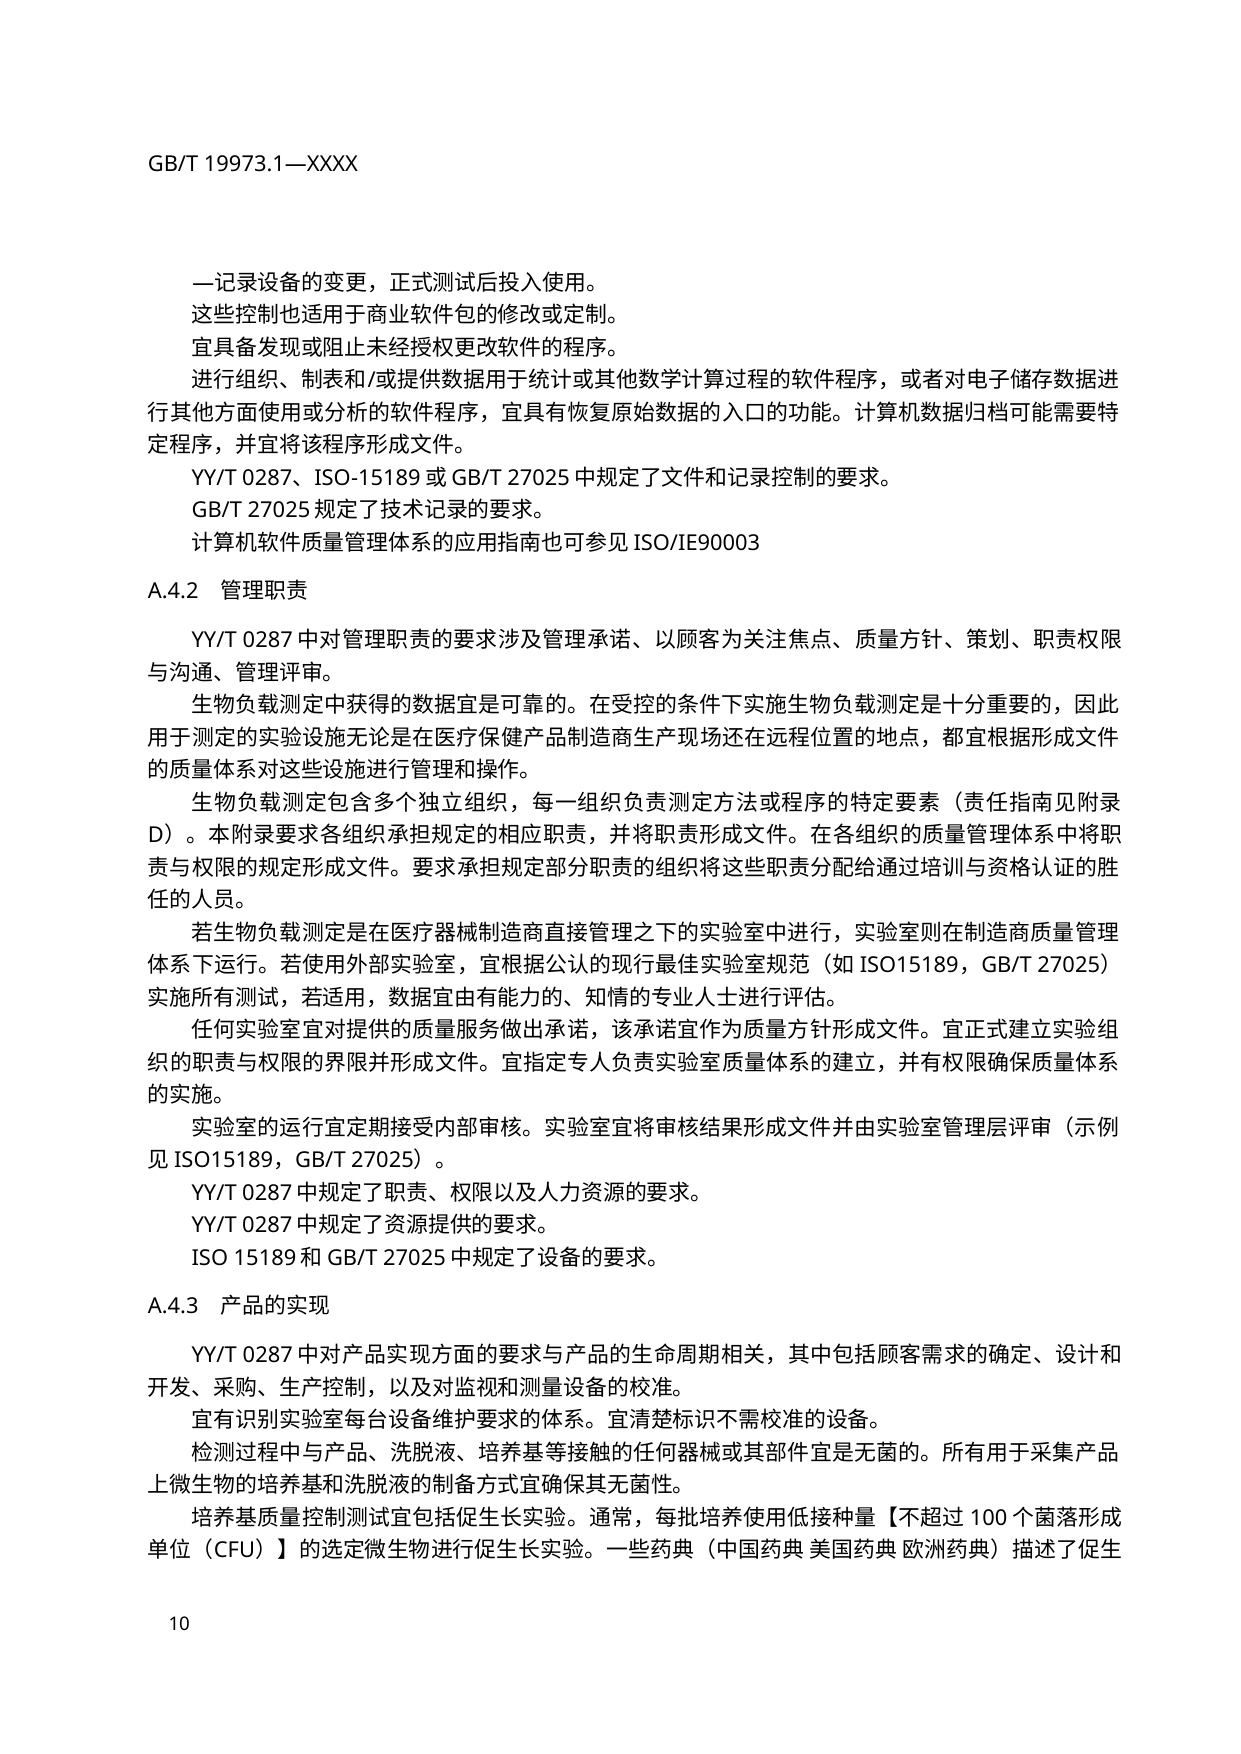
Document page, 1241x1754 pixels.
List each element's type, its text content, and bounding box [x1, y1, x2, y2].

text GB/T 27025规定了技术记录的要求。 [148, 492, 1122, 524]
text 若生物负载测定是在医疗器械制造商直接管理之下的实验室中进行，实验室则在制造商质量管理体系下运行。若使用外部实验室，宜根据公认的现行最佳实验室规范（如ISO15189，GB/T 27025）实施所有测试，若适用，数据宜由有能力的、知情的专业人士进行评估。 [148, 914, 1122, 1012]
text YY/T 0287中对产品实现方面的要求与产品的生命周期相关，其中包括顾客需求的确定、设计和开发、采购、生产控制，以及对监视和测量设备的校准。 [148, 1337, 1122, 1402]
text YY/T 0287中规定了资源提供的要求。 [148, 1207, 1122, 1239]
text YY/T 0287中对管理职责的要求涉及管理承诺、以顾客为关注焦点、质量方针、策划、职责权限与沟通、管理评审。 [148, 622, 1122, 687]
text YY/T 0287中规定了职责、权限以及人力资源的要求。 [148, 1174, 1122, 1207]
text 任何实验室宜对提供的质量服务做出承诺，该承诺宜作为质量方针形成文件。宜正式建立实验组织的职责与权限的界限并形成文件。宜指定专人负责实验室质量体系的建立，并有权限确保质量体系的实施。 [148, 1012, 1122, 1109]
text 生物负载测定包含多个独立组织，每一组织负责测定方法或程序的特定要素（责任指南见附录D）。本附录要求各组织承担规定的相应职责，并将职责形成文件。在各组织的质量管理体系中将职责与权限的规定形成文件。要求承担规定部分职责的组织将这些职责分配给通过培训与资格认证的胜任的人员。 [148, 784, 1122, 914]
text 进行组织、制表和/或提供数据用于统计或其他数学计算过程的软件程序，或者对电子储存数据进行其他方面使用或分析的软件程序，宜具有恢复原始数据的入口的功能。计算机数据归档可能需要特定程序，并宜将该程序形成文件。 [148, 362, 1122, 459]
list —记录设备的变更，正式测试后投入使用。 [192, 264, 1122, 297]
text 宜有识别实验室每台设备维护要求的体系。宜清楚标识不需校准的设备。 [148, 1402, 1122, 1434]
text 计算机软件质量管理体系的应用指南也可参见ISO/IE90003 [148, 524, 1122, 557]
text YY/T 0287、ISO-15189或GB/T 27025中规定了文件和记录控制的要求。 [148, 459, 1122, 492]
text 实验室的运行宜定期接受内部审核。实验室宜将审核结果形成文件并由实验室管理层评审（示例见ISO15189，GB/T 27025）。 [148, 1109, 1122, 1174]
text ISO 15189和GB/T 27025中规定了设备的要求。 [148, 1239, 1122, 1272]
text 这些控制也适用于商业软件包的修改或定制。 [148, 297, 1122, 329]
text 产品的实现 [148, 1288, 1122, 1321]
text 生物负载测定中获得的数据宜是可靠的。在受控的条件下实施生物负载测定是十分重要的，因此用于测定的实验设施无论是在医疗保健产品制造商生产现场还在远程位置的地点，都宜根据形成文件的质量体系对这些设施进行管理和操作。 [148, 687, 1122, 784]
text 宜具备发现或阻止未经授权更改软件的程序。 [148, 329, 1122, 362]
text 管理职责 [148, 573, 1122, 606]
text 检测过程中与产品、洗脱液、培养基等接触的任何器械或其部件宜是无菌的。所有用于采集产品上微生物的培养基和洗脱液的制备方式宜确保其无菌性。 [148, 1434, 1122, 1499]
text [148, 1499, 1122, 1564]
